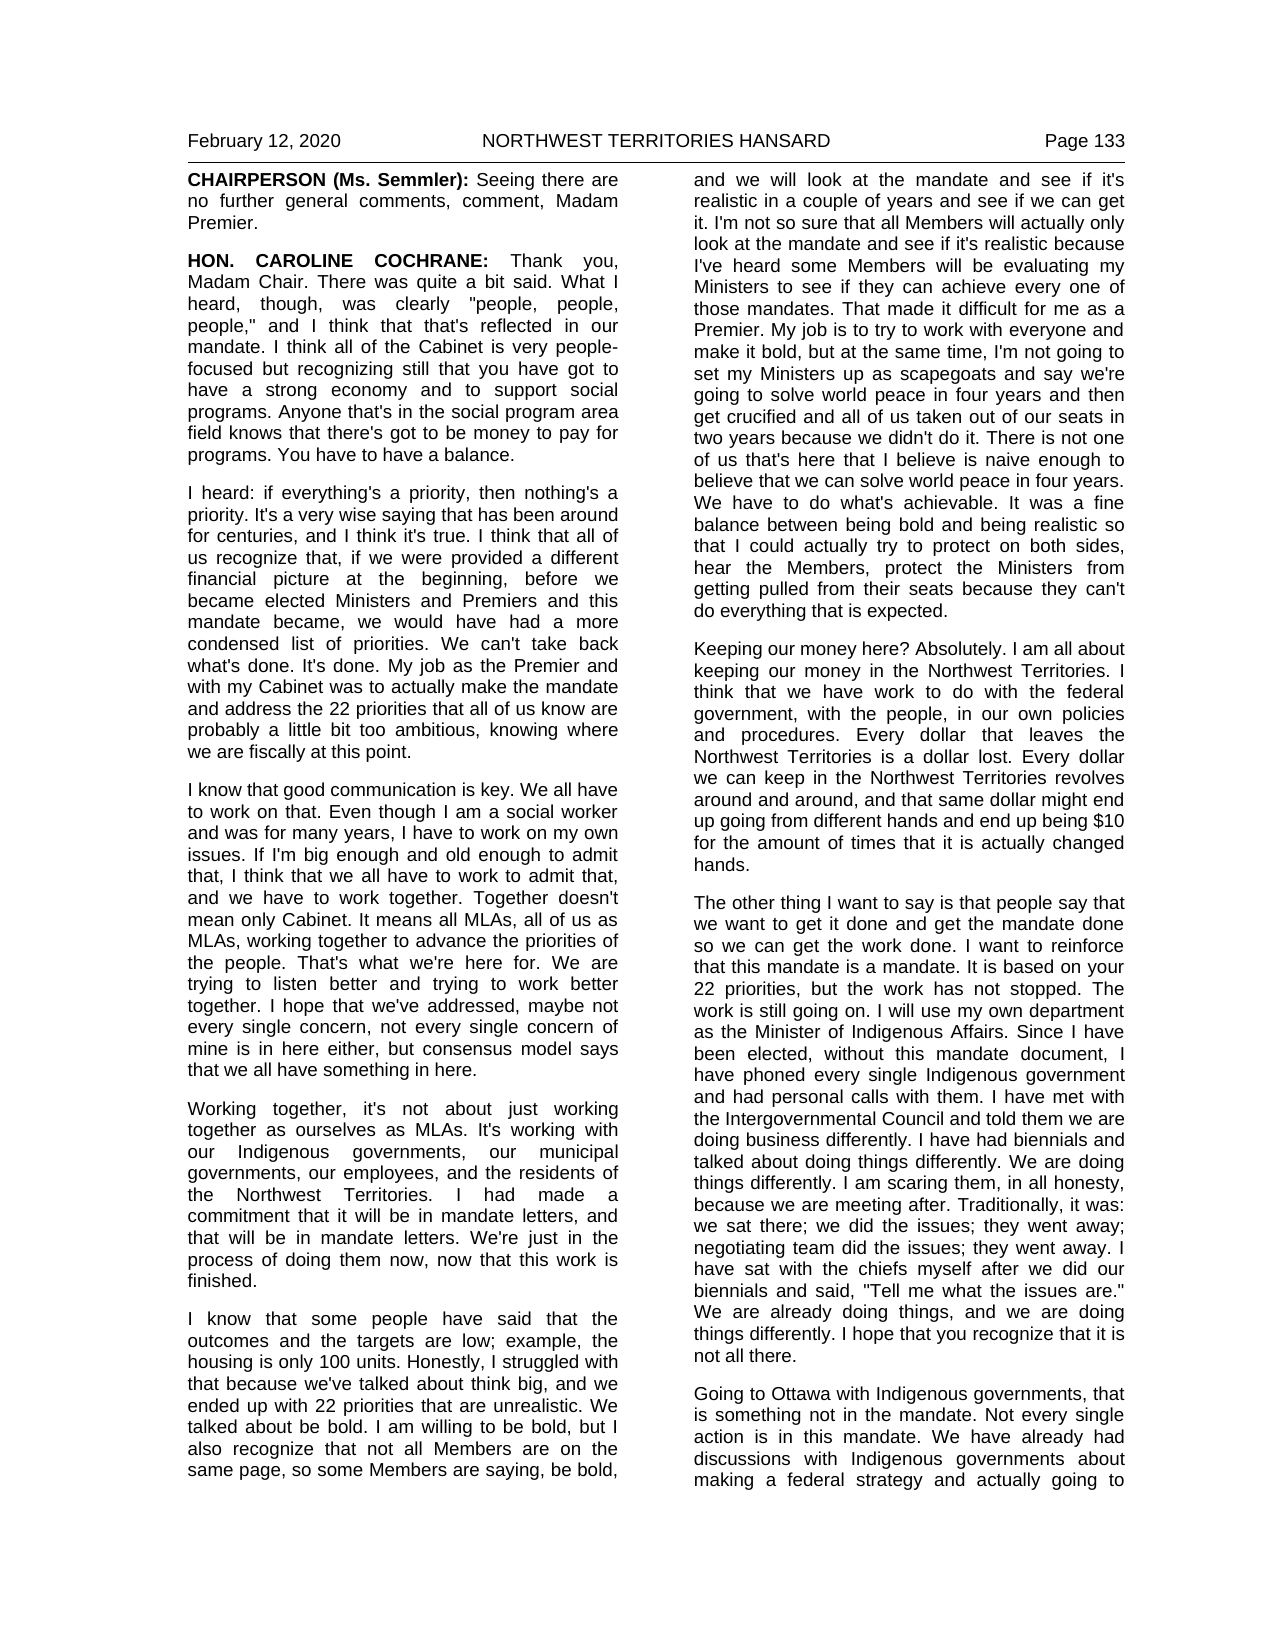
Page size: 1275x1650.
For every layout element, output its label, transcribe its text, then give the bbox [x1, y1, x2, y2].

text I know that good communication is key. We all have to work on that. Even though I am a social worker and was for many years, I have to work on my own issues. If I'm big enough and old enough to admit that, I think that we all have to work to admit that, and we have to work together. Together doesn't mean only Cabinet. It means all MLAs, all of us as MLAs, working together to advance the priorities of the people. That's what we're here for. We are trying to listen better and trying to work better together. I hope that we've addressed, maybe not every single concern, not every single concern of mine is in here either, but consensus model says that we all have something in here. [187, 779, 619, 1081]
text I know that some people have said that the outcomes and the targets are low; example, the housing is only 100 units. Honestly, I struggled with that because we've talked about think big, and we ended up with 22 priorities that are unrealistic. We talked about be bold. I am willing to be bold, but I also recognize that not all Members are on the same page, so some Members are saying, be bold, and we will look at the mandate and see if it's realistic in a couple of years and see if we can get it. I'm not so sure that all Members will actually only look at the mandate and see if it's realistic because I've heard some Members will be evaluating my Ministers to see if they can achieve every one of those mandates. That made it difficult for me as a Premier. My job is to try to work with everyone and make it bold, but at the same time, I'm not going to set my Ministers up as scapegoats and say we're going to solve world peace in four years and then get crucified and all of us taken out of our seats in two years because we didn't do it. There is not one of us that's here that I believe is naive enough to believe that we can solve world peace in four years. We have to do what's achievable. It was a fine balance between being bold and being realistic so that I could actually try to protect on both sides, hear the Members, protect the Ministers from getting pulled from their seats because they can't do everything that is expected. [694, 168, 1125, 621]
text Keeping our money here? Absolutely. I am all about keeping our money in the Northwest Territories. I think that we have work to do with the federal government, with the people, in our own policies and procedures. Every dollar that leaves the Northwest Territories is a dollar lost. Every dollar we can keep in the Northwest Territories revolves around and around, and that same dollar might end up going from different hands and end up being $10 for the amount of times that it is actually changed hands. [694, 638, 1125, 875]
text HON. CAROLINE COCHRANE: Thank you, Madam Chair. There was quite a bit said. What I heard, though, was clearly "people, people, people," and I think that that's reflected in our mandate. I think all of the Cabinet is very people-focused but recognizing still that you have got to have a strong economy and to support social programs. Anyone that's in the social program area field knows that there's got to be money to pay for programs. You have to have a balance. [187, 250, 619, 465]
text CHAIRPERSON (Ms. Semmler): Seeing there are no further general comments, comment, Madam Premier. [187, 168, 619, 233]
text Working together, it's not about just working together as ourselves as MLAs. It's working with our Indigenous governments, our municipal governments, our employees, and the residents of the Northwest Territories. I had made a commitment that it will be in mandate letters, and that will be in mandate letters. We're just in the process of doing them now, now that this work is finished. [187, 1097, 619, 1292]
text The other thing I want to say is that people say that we want to get it done and get the mandate done so we can get the work done. I want to reinforce that this mandate is a mandate. It is based on your 22 priorities, but the work has not stopped. The work is still going on. I will use my own department as the Minister of Indigenous Affairs. Since I have been elected, without this mandate document, I have phoned every single Indigenous government and had personal calls with them. I have met with the Intergovernmental Council and told them we are doing business differently. I have had biennials and talked about doing things differently. We are doing things differently. I am scaring them, in all honesty, because we are meeting after. Traditionally, it was: we sat there; we did the issues; they went away; negotiating team did the issues; they went away. I have sat with the chiefs myself after we did our biennials and said, "Tell me what the issues are." We are already doing things, and we are doing things differently. I hope that you recognize that it is not all there. [694, 892, 1125, 1366]
text I heard: if everything's a priority, then nothing's a priority. It's a very wise saying that has been around for centuries, and I think it's true. I think that all of us recognize that, if we were provided a different financial picture at the beginning, before we became elected Ministers and Premiers and this mandate became, we would have had a more condensed list of priorities. We can't take back what's done. It's done. My job as the Premier and with my Cabinet was to actually make the mandate and address the 22 priorities that all of us know are probably a little bit too ambitious, knowing where we are fiscally at this point. [187, 482, 619, 762]
